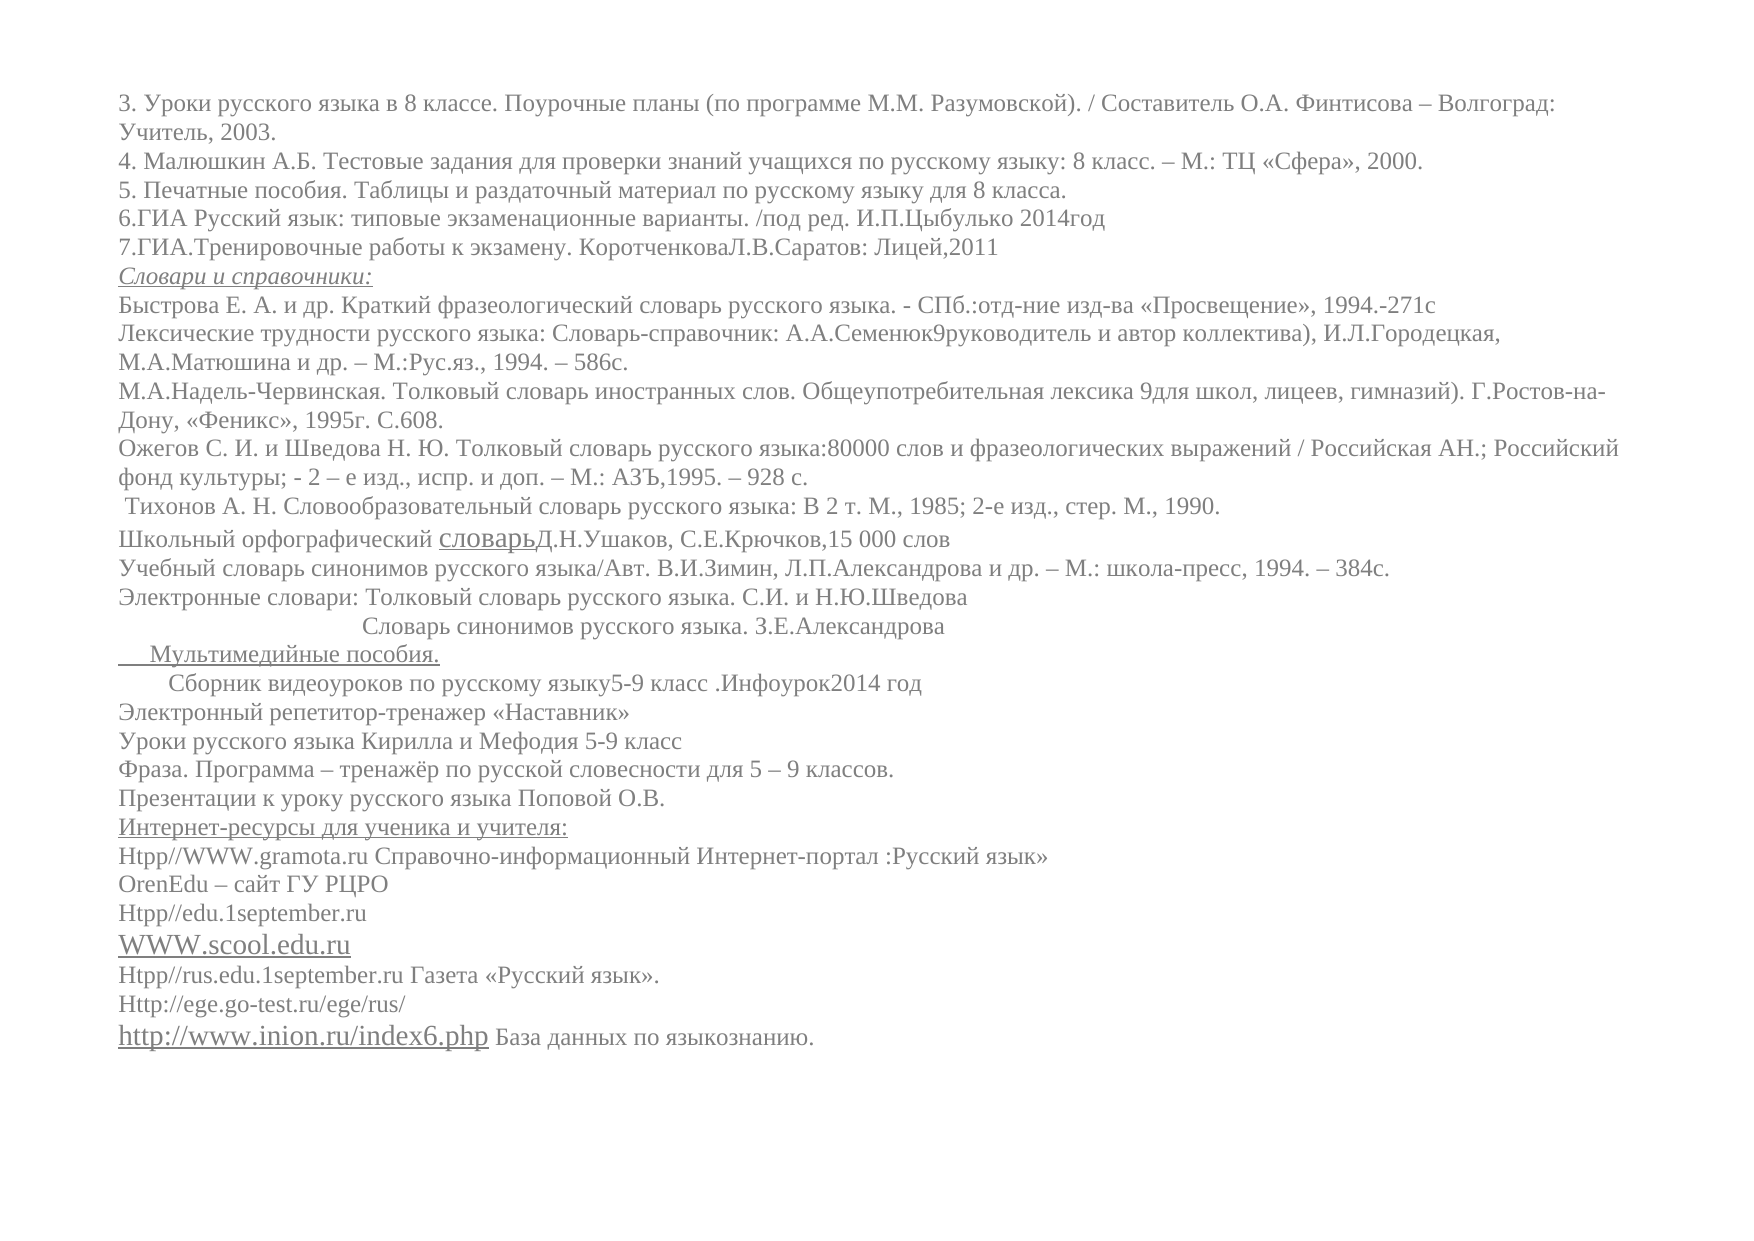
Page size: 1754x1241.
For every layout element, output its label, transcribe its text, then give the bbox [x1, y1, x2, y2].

text Учебный словарь синонимов русского языка/Авт. В.И.Зимин, Л.П.Александрова и др. – М.: школа-пресс, 1994. – 384с. [118, 553, 1636, 582]
text Уроки русского языка Кирилла и Мефодия 5-9 класс [118, 726, 1636, 754]
text Фраза. Программа – тренажёр по русской словесности для 5 – 9 классов. [118, 754, 1636, 783]
text http://www.inion.ru/index6.php База данных по языкознанию. [118, 1018, 1636, 1052]
text 3. Уроки русского языка в 8 классе. Поурочные планы (по программе М.М. Разумовской). / Составитель О.А. Финтисова – Волгоград: Учитель, 2003. [118, 88, 1636, 146]
text Электронный репетитор-тренажер «Наставник» [118, 697, 1636, 726]
text Электронные словари: Толковый словарь русского языка. С.И. и Н.Ю.Шведова [118, 582, 1636, 611]
text Словари и справочники: [118, 261, 1636, 290]
text Htpp//rus.edu.1september.ru Газета «Русский язык». [118, 961, 1636, 989]
text OrenEdu – сайт ГУ РЦРО [118, 869, 1636, 898]
text Ожегов С. И. и Шведова Н. Ю. Толковый словарь русского языка:80000 слов и фразеологических выражений / Российская АН.; Российский фонд культуры; - 2 – е изд., испр. и доп. – М.: АЗЪ,1995. – 928 с. [118, 433, 1636, 491]
text Htpp//edu.1september.ru [118, 898, 1636, 927]
text Интернет-ресурсы для ученика и учителя: [118, 812, 1636, 841]
text 5. Печатные пособия. Таблицы и раздаточный материал по русскому языку для 8 класса. [118, 175, 1636, 203]
text Лексические трудности русского языка: Словарь-справочник: А.А.Семенюк9руководитель и автор коллектива), И.Л.Городецкая, М.А.Матюшина и др. – М.:Рус.яз., 1994. – 586с. [118, 318, 1636, 376]
text Быстрова Е. А. и др. Краткий фразеологический словарь русского языка. - СПб.:отд-ние изд-ва «Просвещение», 1994.-271с [118, 290, 1636, 318]
text 4. Малюшкин А.Б. Тестовые задания для проверки знаний учащихся по русскому языку: 8 класс. – М.: ТЦ «Сфера», 2000. [118, 146, 1636, 175]
text М.А.Надель-Червинская. Толковый словарь иностранных слов. Общеупотребительная лексика 9для школ, лицеев, гимназий). Г.Ростов-на-Дону, «Феникс», 1995г. С.608. [118, 376, 1636, 433]
text 7.ГИА.Тренировочные работы к экзамену. КоротченковаЛ.В.Саратов: Лицей,2011 [118, 232, 1636, 261]
text Сборник видеоуроков по русскому языку5-9 класс .Инфоурок2014 год [118, 668, 1636, 697]
text Http://ege.go-test.ru/ege/rus/ [118, 989, 1636, 1018]
text Htpp//WWW.gramota.ru Справочно-информационный Интернет-портал :Русский язык» [118, 841, 1636, 869]
text Школьный орфографический словарьД.Н.Ушаков, С.Е.Крючков,15 000 слов [118, 520, 1636, 553]
text Тихонов А. Н. Словообразовательный словарь русского языка: В 2 т. М., 1985; 2-е изд., стер. М., 1990. [118, 491, 1636, 520]
text Словарь синонимов русского языка. З.Е.Александрова [118, 611, 1636, 639]
text Мультимедийные пособия. [118, 639, 1636, 668]
text Презентации к уроку русского языка Поповой О.В. [118, 783, 1636, 812]
text WWW.scool.edu.ru [118, 927, 1636, 961]
text 6.ГИА Русский язык: типовые экзаменационные варианты. /под ред. И.П.Цыбулько 2014год [118, 203, 1636, 232]
